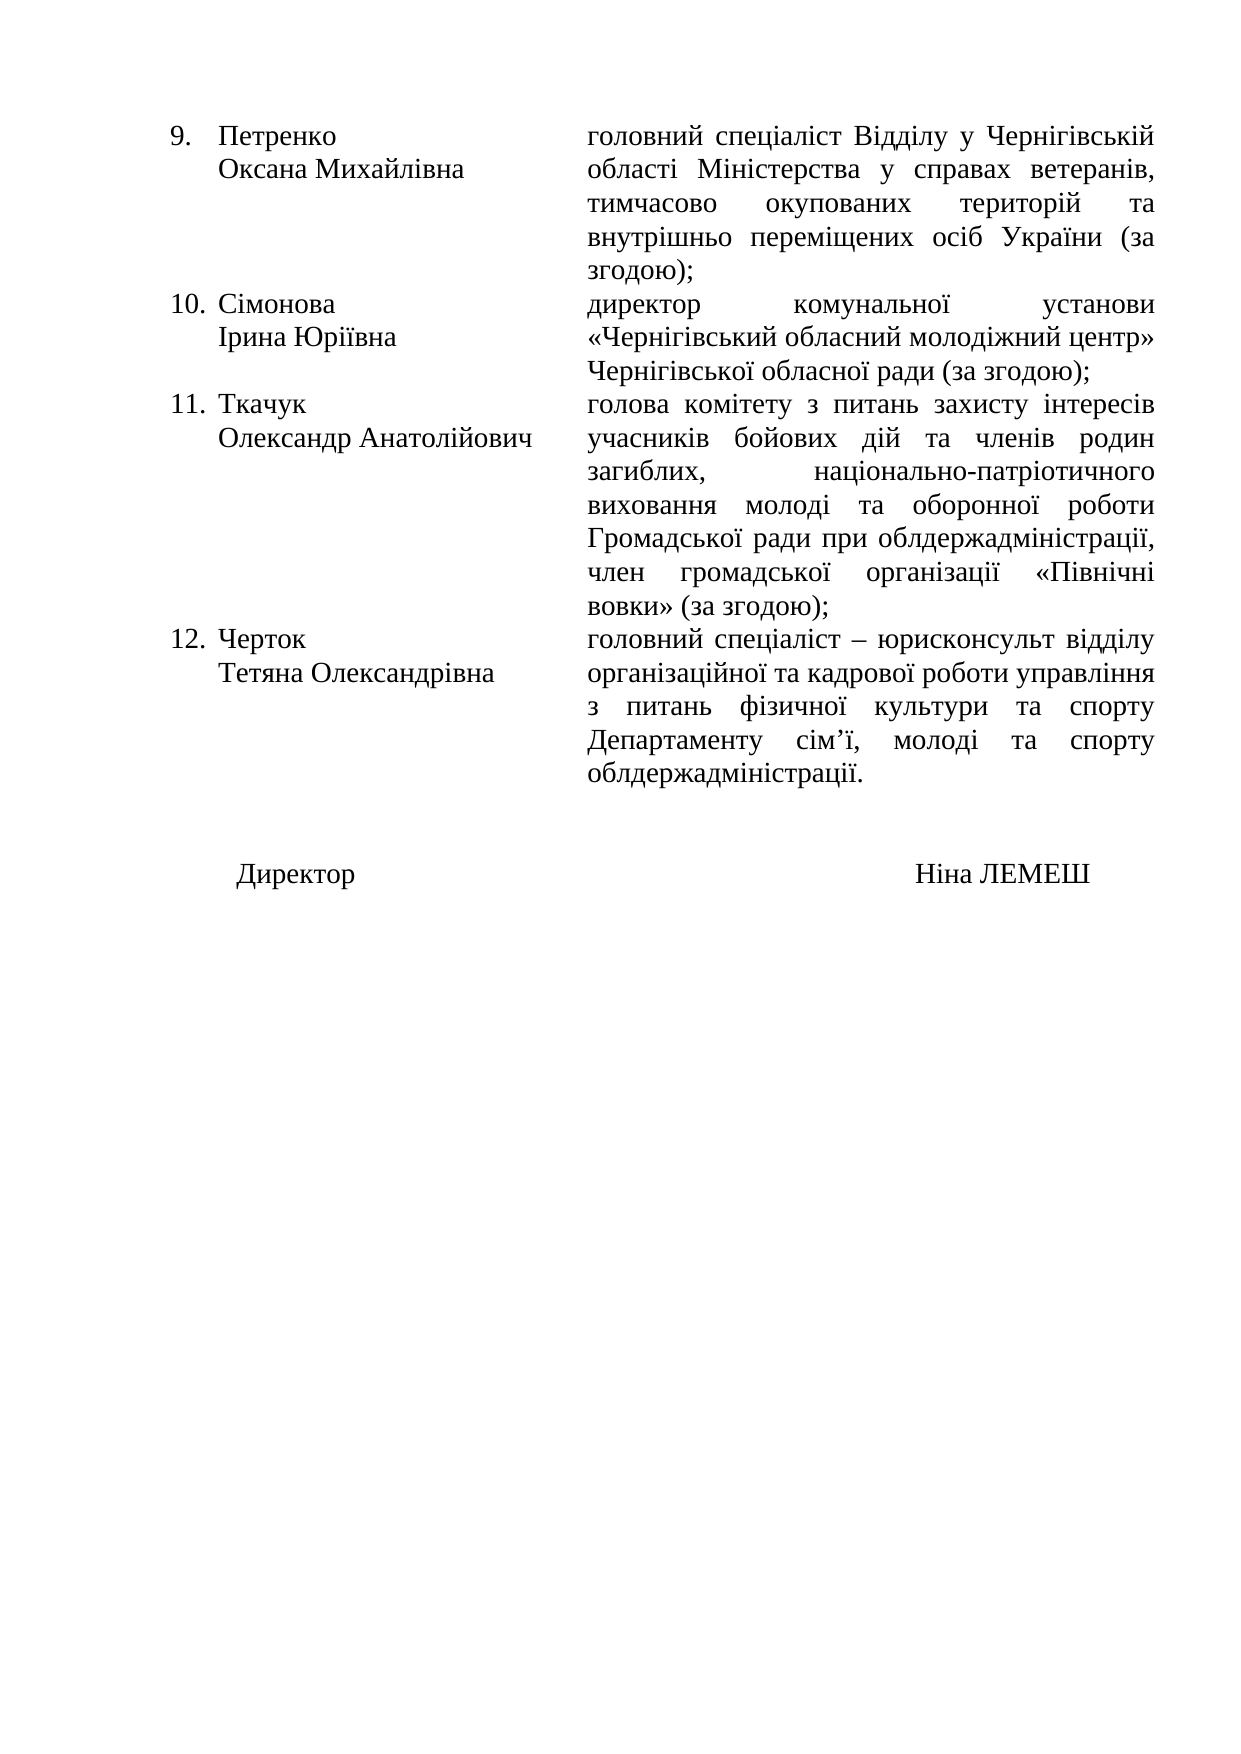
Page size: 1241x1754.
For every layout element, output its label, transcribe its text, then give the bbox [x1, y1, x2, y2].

text Директор Ніна ЛЕМЕШ [177, 856, 1152, 889]
table_cell директор комунальної установи «Чернігівський обласний молодіжний центр» Чернігівської обласної ради (за згодою); [576, 286, 1167, 386]
table_cell головний спеціаліст – юрисконсульт відділу організаційної та кадрової роботи управління з питань фізичної культури та спорту Департаменту сім’ї, молоді та спорту облдержадміністрації. [576, 621, 1167, 789]
table_cell [159, 286, 207, 386]
table_cell Ткачук Олександр Анатолійович [207, 386, 576, 621]
table_cell [159, 118, 207, 286]
table_cell [159, 621, 207, 789]
table_cell Сімонова Ірина Юріївна [207, 286, 576, 386]
table_cell [159, 386, 207, 621]
table_cell головний спеціаліст Відділу у Чернігівській області Міністерства у справах ветеранів, тимчасово окупованих територій та внутрішньо переміщених осіб України (за згодою); [576, 118, 1167, 286]
table_cell Черток Тетяна Олександрівна [207, 621, 576, 789]
table_cell голова комітету з питань захисту інтересів учасників бойових дій та членів родин загиблих, національно-патріотичного виховання молоді та оборонної роботи Громадської ради при облдержадміністрації, член громадської організації «Північні вовки» (за згодою); [576, 386, 1167, 621]
table_cell Петренко Оксана Михайлівна [207, 118, 576, 286]
